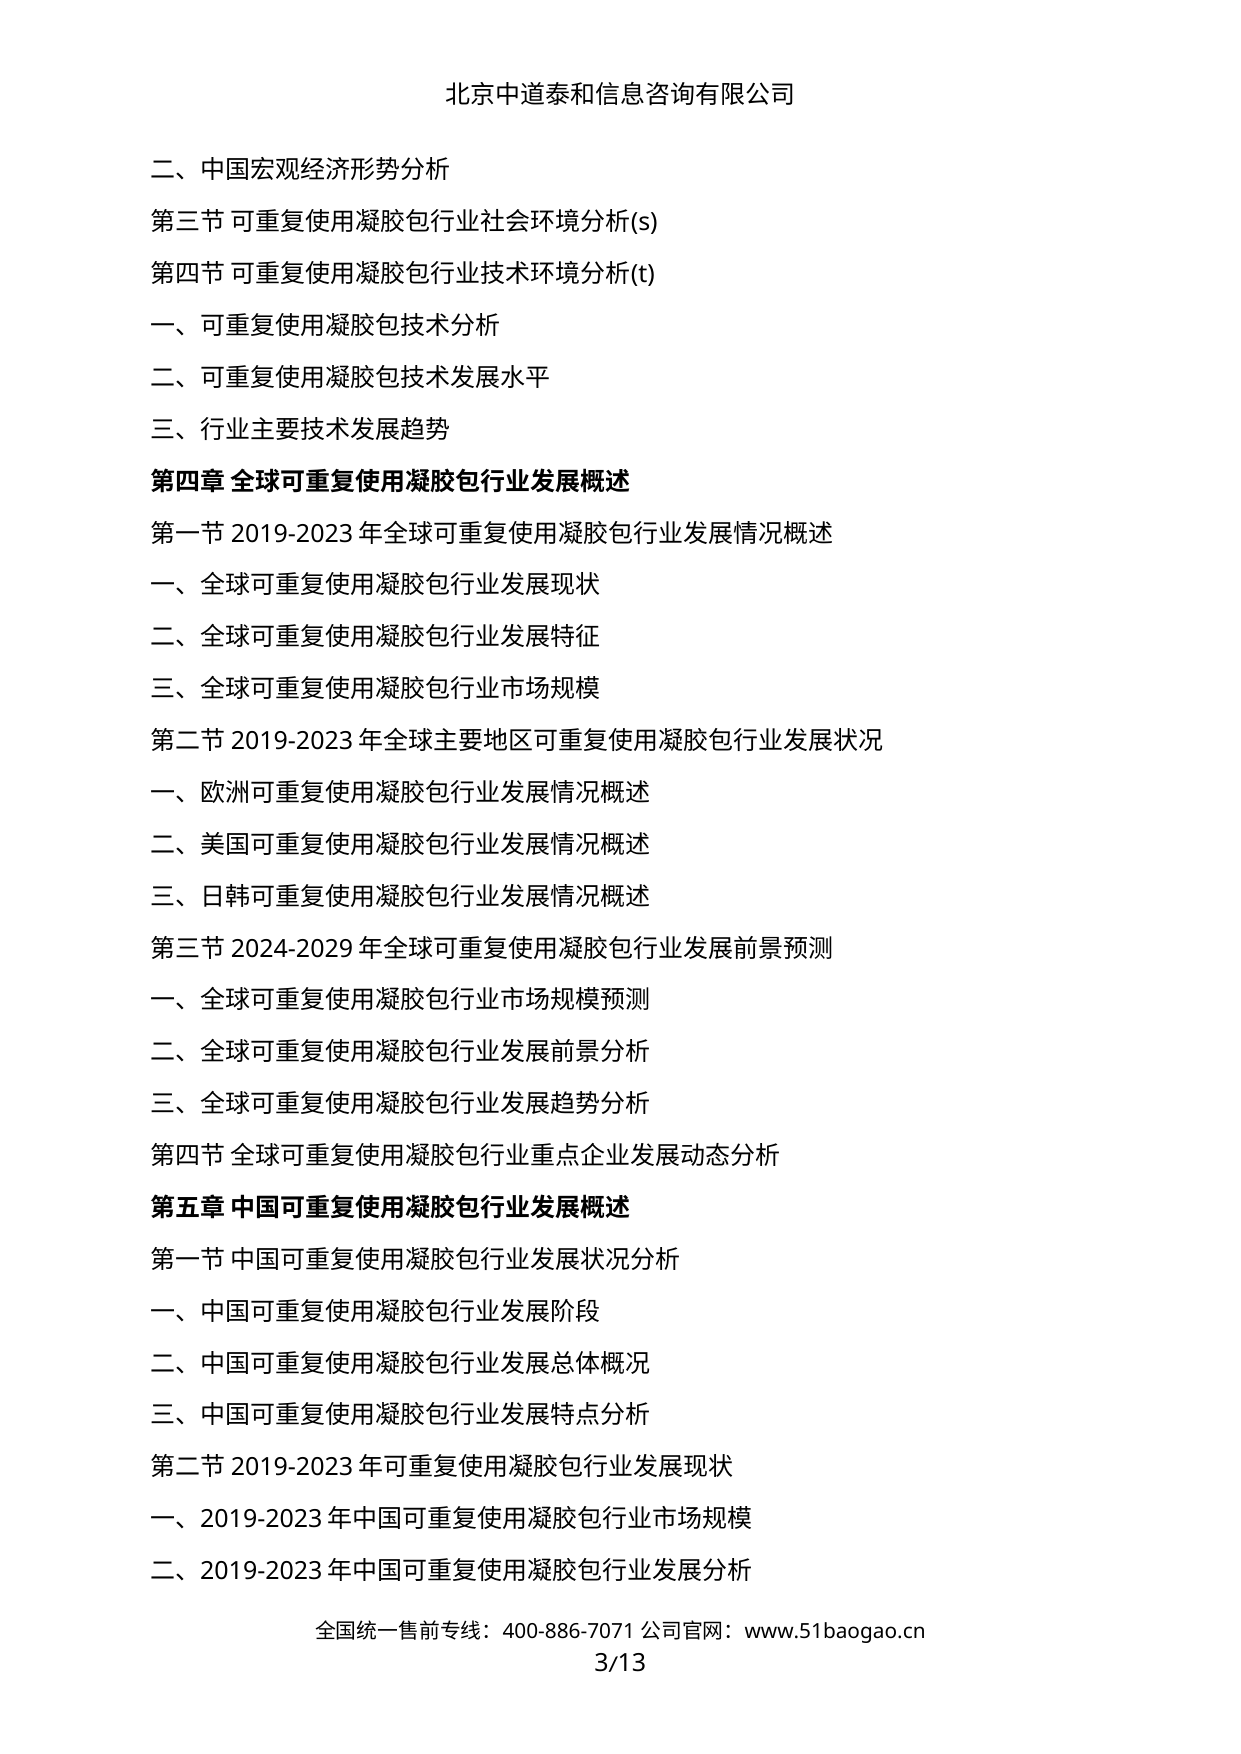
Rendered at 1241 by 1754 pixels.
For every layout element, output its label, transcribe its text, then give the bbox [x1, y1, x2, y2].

text 一、欧洲可重复使用凝胶包行业发展情况概述 [150, 772, 1090, 809]
text 第三节 可重复使用凝胶包行业社会环境分析(s) [150, 202, 1090, 238]
text 二、中国可重复使用凝胶包行业发展总体概况 [150, 1343, 1090, 1379]
text 第二节 2019-2023年可重复使用凝胶包行业发展现状 [150, 1447, 1090, 1483]
text 一、全球可重复使用凝胶包行业市场规模预测 [150, 980, 1090, 1016]
text 二、可重复使用凝胶包技术发展水平 [150, 357, 1090, 394]
text 第三节 2024-2029年全球可重复使用凝胶包行业发展前景预测 [150, 928, 1090, 964]
text 第五章 中国可重复使用凝胶包行业发展概述 [150, 1187, 1090, 1224]
text 第四章 全球可重复使用凝胶包行业发展概述 [150, 461, 1090, 497]
text 三、全球可重复使用凝胶包行业市场规模 [150, 669, 1090, 705]
text 第四节 可重复使用凝胶包行业技术环境分析(t) [150, 254, 1090, 290]
text 三、日韩可重复使用凝胶包行业发展情况概述 [150, 876, 1090, 912]
text 一、2019-2023年中国可重复使用凝胶包行业市场规模 [150, 1499, 1090, 1535]
text 一、中国可重复使用凝胶包行业发展阶段 [150, 1291, 1090, 1327]
text 二、2019-2023年中国可重复使用凝胶包行业发展分析 [150, 1551, 1090, 1587]
text 二、中国宏观经济形势分析 [150, 150, 1090, 186]
text 二、全球可重复使用凝胶包行业发展特征 [150, 617, 1090, 653]
text 二、全球可重复使用凝胶包行业发展前景分析 [150, 1032, 1090, 1068]
text 第二节 2019-2023年全球主要地区可重复使用凝胶包行业发展状况 [150, 721, 1090, 757]
text 第四节 全球可重复使用凝胶包行业重点企业发展动态分析 [150, 1136, 1090, 1172]
text 第一节 2019-2023年全球可重复使用凝胶包行业发展情况概述 [150, 513, 1090, 549]
text 三、行业主要技术发展趋势 [150, 409, 1090, 446]
text 二、美国可重复使用凝胶包行业发展情况概述 [150, 824, 1090, 861]
text 一、可重复使用凝胶包技术分析 [150, 306, 1090, 342]
text 一、全球可重复使用凝胶包行业发展现状 [150, 565, 1090, 601]
text 第一节 中国可重复使用凝胶包行业发展状况分析 [150, 1239, 1090, 1276]
text 三、中国可重复使用凝胶包行业发展特点分析 [150, 1395, 1090, 1431]
text 三、全球可重复使用凝胶包行业发展趋势分析 [150, 1084, 1090, 1120]
